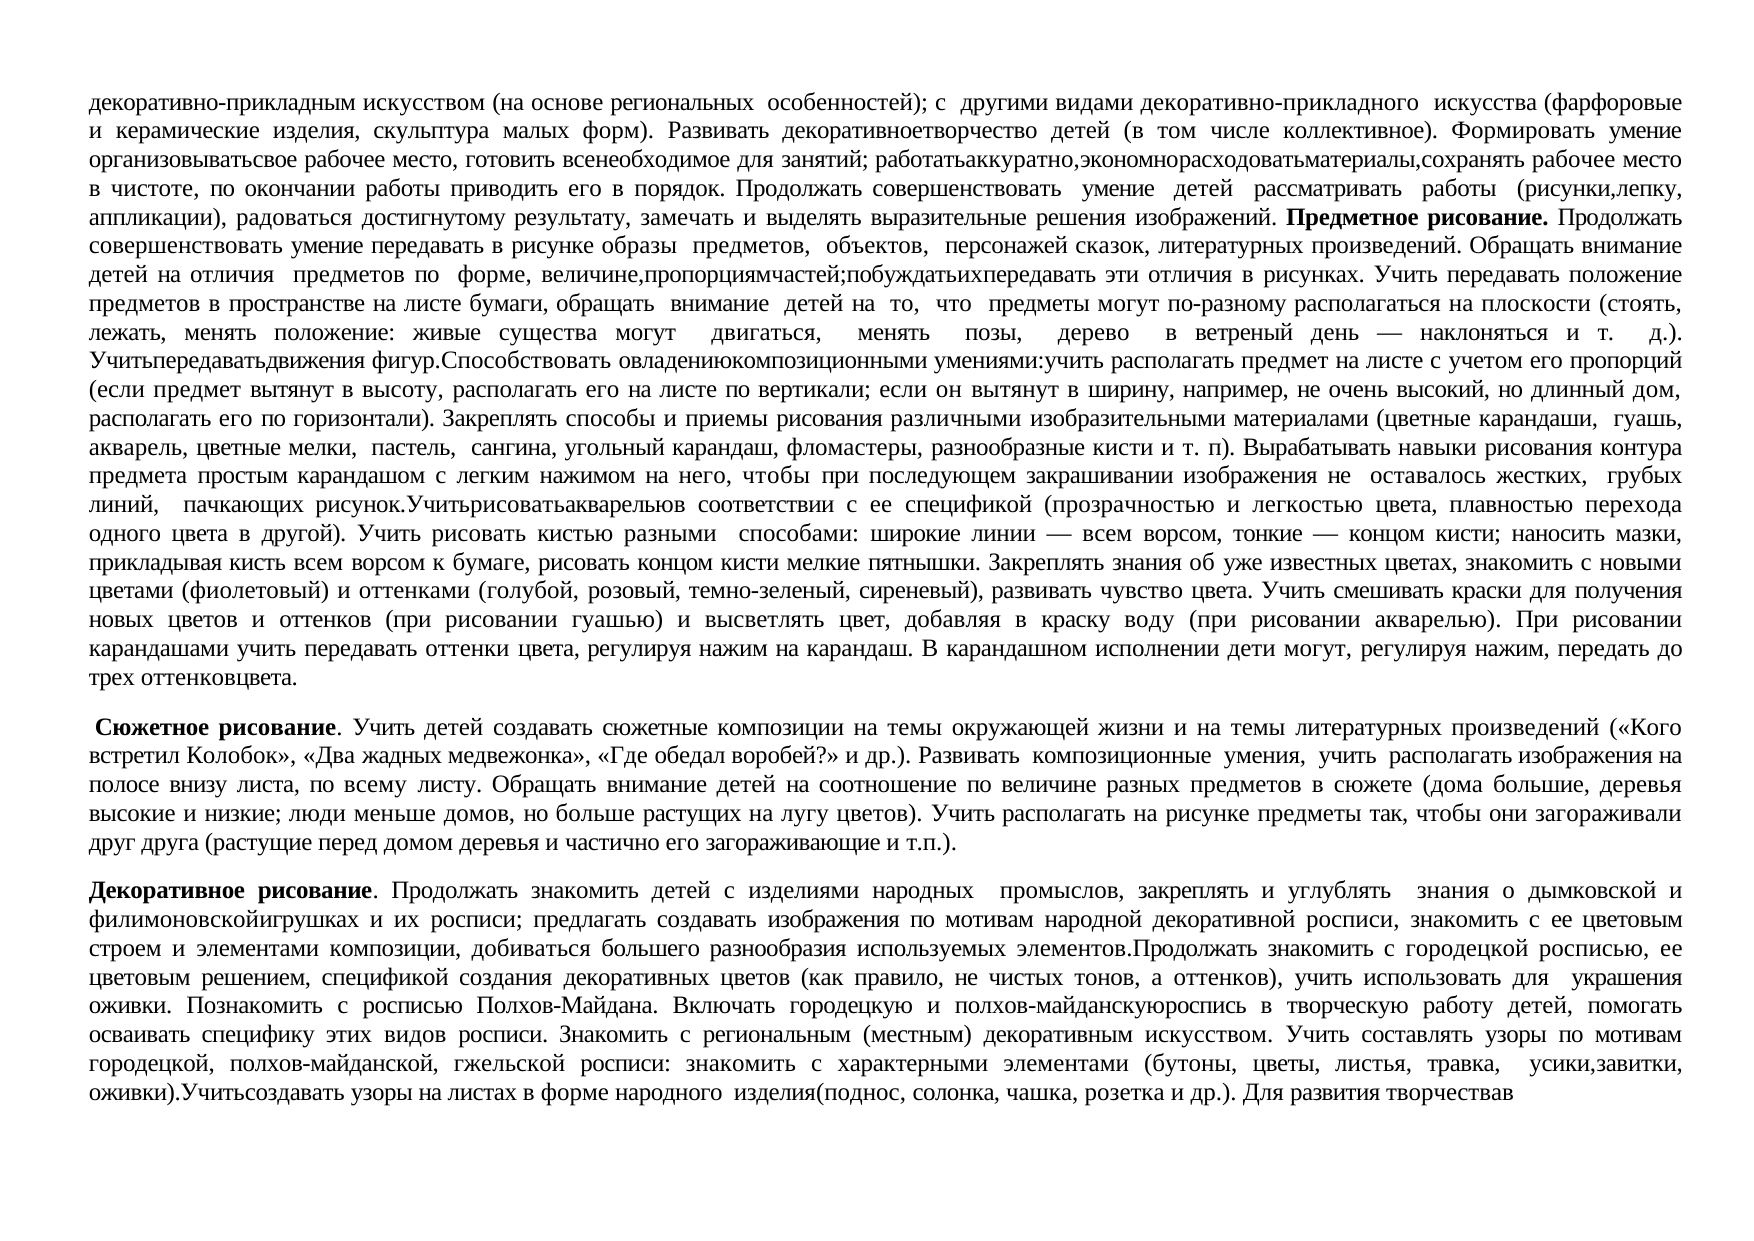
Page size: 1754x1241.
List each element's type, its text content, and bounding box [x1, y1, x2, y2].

text декоративно-прикладным искусством (на основе региональных особенностей); с другими видами декоративно-прикладного искусства (фарфоровые и керамические изделия, скульптура малых форм). Развивать декоративноетворчество детей (в том числе коллективное). Формировать умение организовыватьсвое рабочее место, готовить всенеобходимое для занятий; работатьаккуратно,экономнорасходоватьматериалы,сохранять рабочее место в чистоте, по окончании работы приводить его в порядок. Продолжать совершенствовать умение детей рассматривать работы (рисунки,лепку, аппликации), радоваться достигнутому результату, замечать и выделять выразительные решения изображений. Предметное рисование. Продолжать совершенствовать умение передавать в рисунке образы предметов, объектов, персонажей сказок, литературных произведений. Обращать внимание детей на отличия предметов по форме, величине,пропорциямчастей;побуждатьихпередавать эти отличия в рисунках. Учить передавать положение предметов в пространстве на листе бумаги, обращать внимание детей на то, что предметы могут по-разному располагаться на плоскости (стоять, лежать, менять положение: живые существа могут двигаться, менять позы, дерево в ветреный день — наклоняться и т. д.). Учитьпередаватьдвижения фигур.Способствовать овладениюкомпозиционными умениями:учить располагать предмет на листе с учетом его пропорций (если предмет вытянут в высоту, располагать его на листе по вертикали; если он вытянут в ширину, например, не очень высокий, но длинный дом, располагать его по горизонтали). Закреплять способы и приемы рисования различными изобразительными материалами (цветные карандаши, гуашь, акварель, цветные мелки, пастель, сангина, угольный карандаш, фломастеры, разнообразные кисти и т. п). Вырабатывать навыки рисования контура предмета простым карандашом с легким нажимом на него, чтобы при последующем закрашивании изображения не оставалось жестких, грубых линий, пачкающих рисунок.Учитьрисоватьакварельюв соответствии с ее спецификой (прозрачностью и легкостью цвета, плавностью перехода одного цвета в другой). Учить рисовать кистью разными способами: широкие линии — всем ворсом, тонкие — концом кисти; наносить мазки, прикладывая кисть всем ворсом к бумаге, рисовать концом кисти мелкие пятнышки. Закреплять знания об уже известных цветах, знакомить с новыми цветами (фиолетовый) и оттенками (голубой, розовый, темно-зеленый, сиреневый), развивать чувство цвета. Учить смешивать краски для получения новых цветов и оттенков (при рисовании гуашью) и высветлять цвет, добавляя в краску воду (при рисовании акварелью). При рисовании карандашами учить передавать оттенки цвета, регулируя нажим на карандаш. В карандашном исполнении дети могут, регулируя нажим, передать до трех оттенковцвета. [88, 87, 1682, 691]
text Декоративное рисование. Продолжать знакомить детей с изделиями народных промыслов, закреплять и углублять знания о дымковской и филимоновскойигрушках и их росписи; предлагать создавать изображения по мотивам народной декоративной росписи, знакомить с ее цветовым строем и элементами композиции, добиваться большего разнообразия используемых элементов.Продолжать знакомить с городецкой росписью, ее цветовым решением, спецификой создания декоративных цветов (как правило, не чистых тонов, а оттенков), учить использовать для украшения оживки. Познакомить с росписью Полхов-Майдана. Включать городецкую и полхов-майданскуюроспись в творческую работу детей, помогать осваивать специфику этих видов росписи. Знакомить с региональным (местным) декоративным искусством. Учить составлять узоры по мотивам городецкой, полхов-майданской, гжельской росписи: знакомить с характерными элементами (бутоны, цветы, листья, травка, усики,завитки, оживки).Учитьсоздавать узоры на листах в форме народного изделия(поднос, солонка, чашка, розетка и др.). Для развития творчествав [88, 875, 1683, 1105]
text Сюжетное рисование. Учить детей создавать сюжетные композиции на темы окружающей жизни и на темы литературных произведений («Кого встретил Колобок», «Два жадных медвежонка», «Где обедал воробей?» и др.). Развивать композиционные умения, учить располагать изображения на полосе внизу листа, по всему листу. Обращать внимание детей на соотношение по величине разных предметов в сюжете (дома большие, деревья высокие и низкие; люди меньше домов, но больше растущих на лугу цветов). Учить располагать на рисунке предметы так, чтобы они загораживали друг друга (растущие перед домом деревья и частично его загораживающие и т.п.). [88, 712, 1683, 855]
